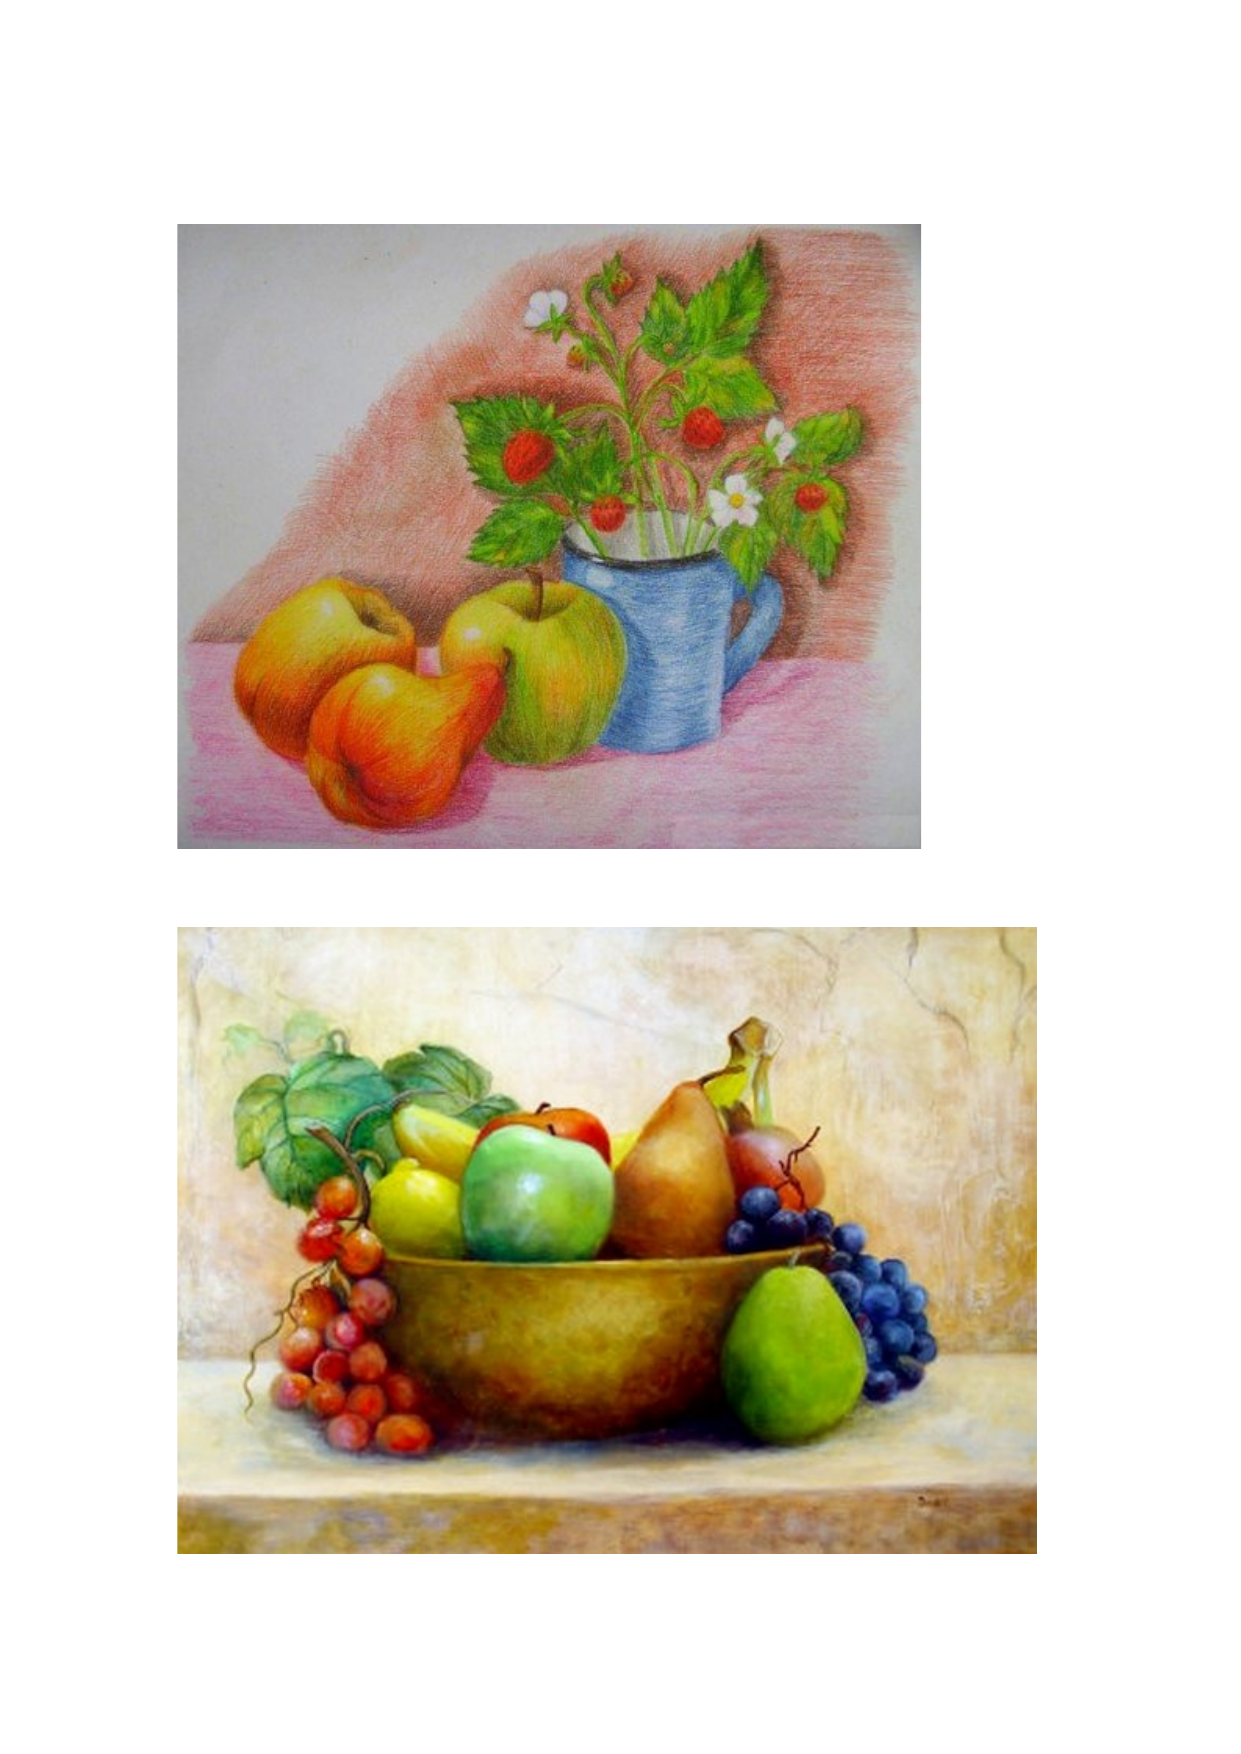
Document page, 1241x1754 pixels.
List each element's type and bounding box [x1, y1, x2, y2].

picture [177, 224, 922, 849]
picture [177, 927, 1037, 1554]
